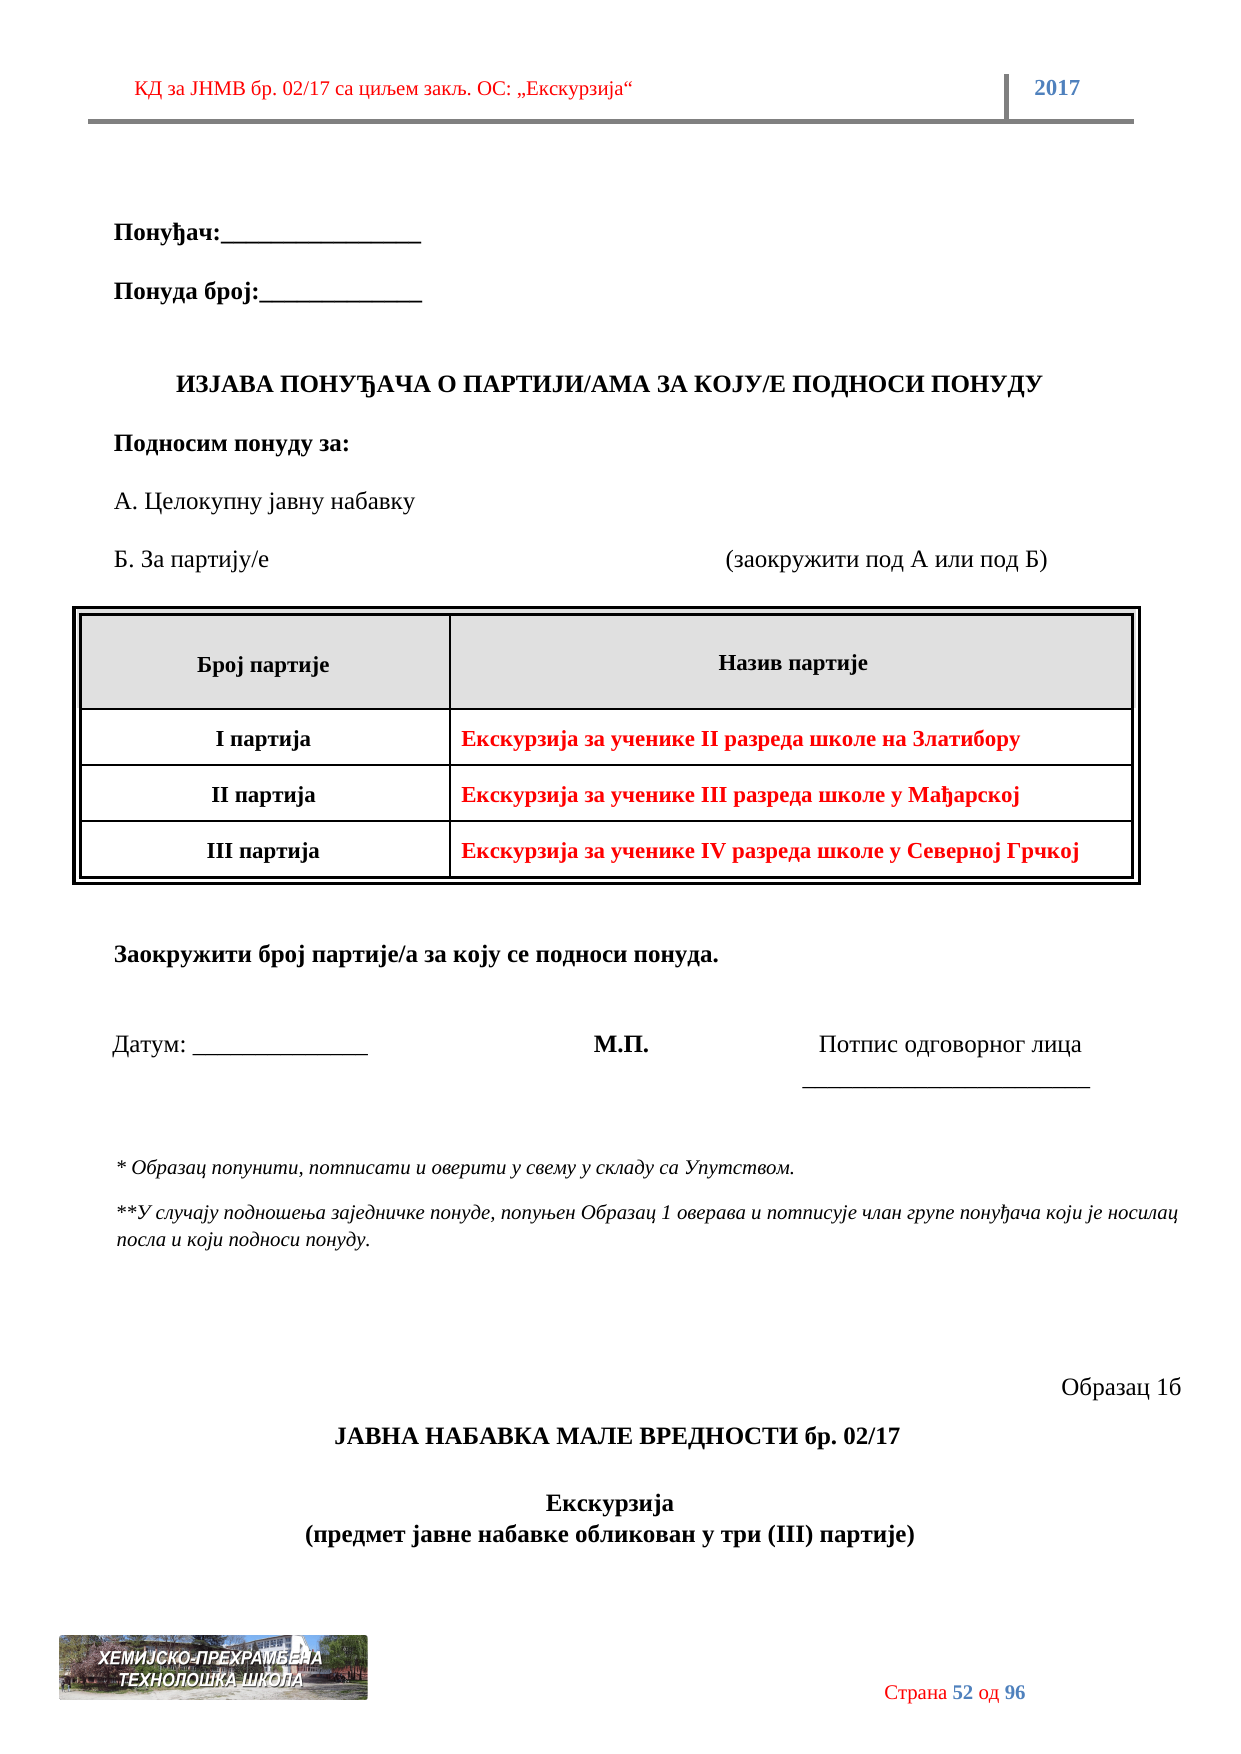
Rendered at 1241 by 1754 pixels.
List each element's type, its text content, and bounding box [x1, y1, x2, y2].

table_cell Екскурзија за ученике III разреда школе у Мађарској [451, 766, 1131, 820]
table_cell III партија [82, 822, 449, 876]
table_cell Екскурзија за ученике II разреда школе на Златибору [451, 710, 1131, 764]
text _______________________ [59, 1062, 1090, 1091]
text Подносим понуду за: [114, 428, 1105, 457]
table_cell Екскурзија за ученике IV разреда школе у Северној Грчкој [451, 822, 1131, 876]
text Понуда број:_____________ [114, 276, 1105, 305]
text Датум: ______________ М.П. Потпис одговорног лица [59, 1029, 1181, 1058]
text Заокружити број партије/а за коју се подноси понуда. [114, 939, 1105, 968]
text **У случају подношења заједничке понуде, попуњен Образац 1 оверава и потписује члан групе понуђача који је носилац посла и који подноси понуду. [115, 1200, 1178, 1251]
text * Образац попунити, потписати и оверити у свему у складу са Упутством. [115, 1155, 1064, 1179]
table_header Назив партије [450, 609, 1136, 708]
text Образац 1б [115, 1372, 1181, 1400]
table_cell I партија [82, 710, 449, 764]
picture [59, 1635, 368, 1700]
table_header Број партије [77, 609, 450, 708]
table_cell II партија [82, 766, 449, 820]
text (предмет јавне набавке обликован у три (III) партијe) [59, 1519, 1161, 1548]
text Понуђач:________________ [114, 217, 1105, 246]
text Б. За партију/е (заокружити под А или под Б) [114, 544, 1105, 573]
subtitle Екскурзија [91, 1488, 1128, 1517]
text ЈАВНА НАБАВКА МАЛЕ ВРЕДНОСТИ бр. 02/17 [334, 1421, 1105, 1450]
subtitle ИЗЈАВА ПОНУЂАЧА О ПАРТИЈИ/АМА ЗА КОЈУ/Е ПОДНОСИ ПОНУДУ [91, 369, 1128, 398]
text А. Целокупну јавну набавку [114, 486, 1105, 515]
